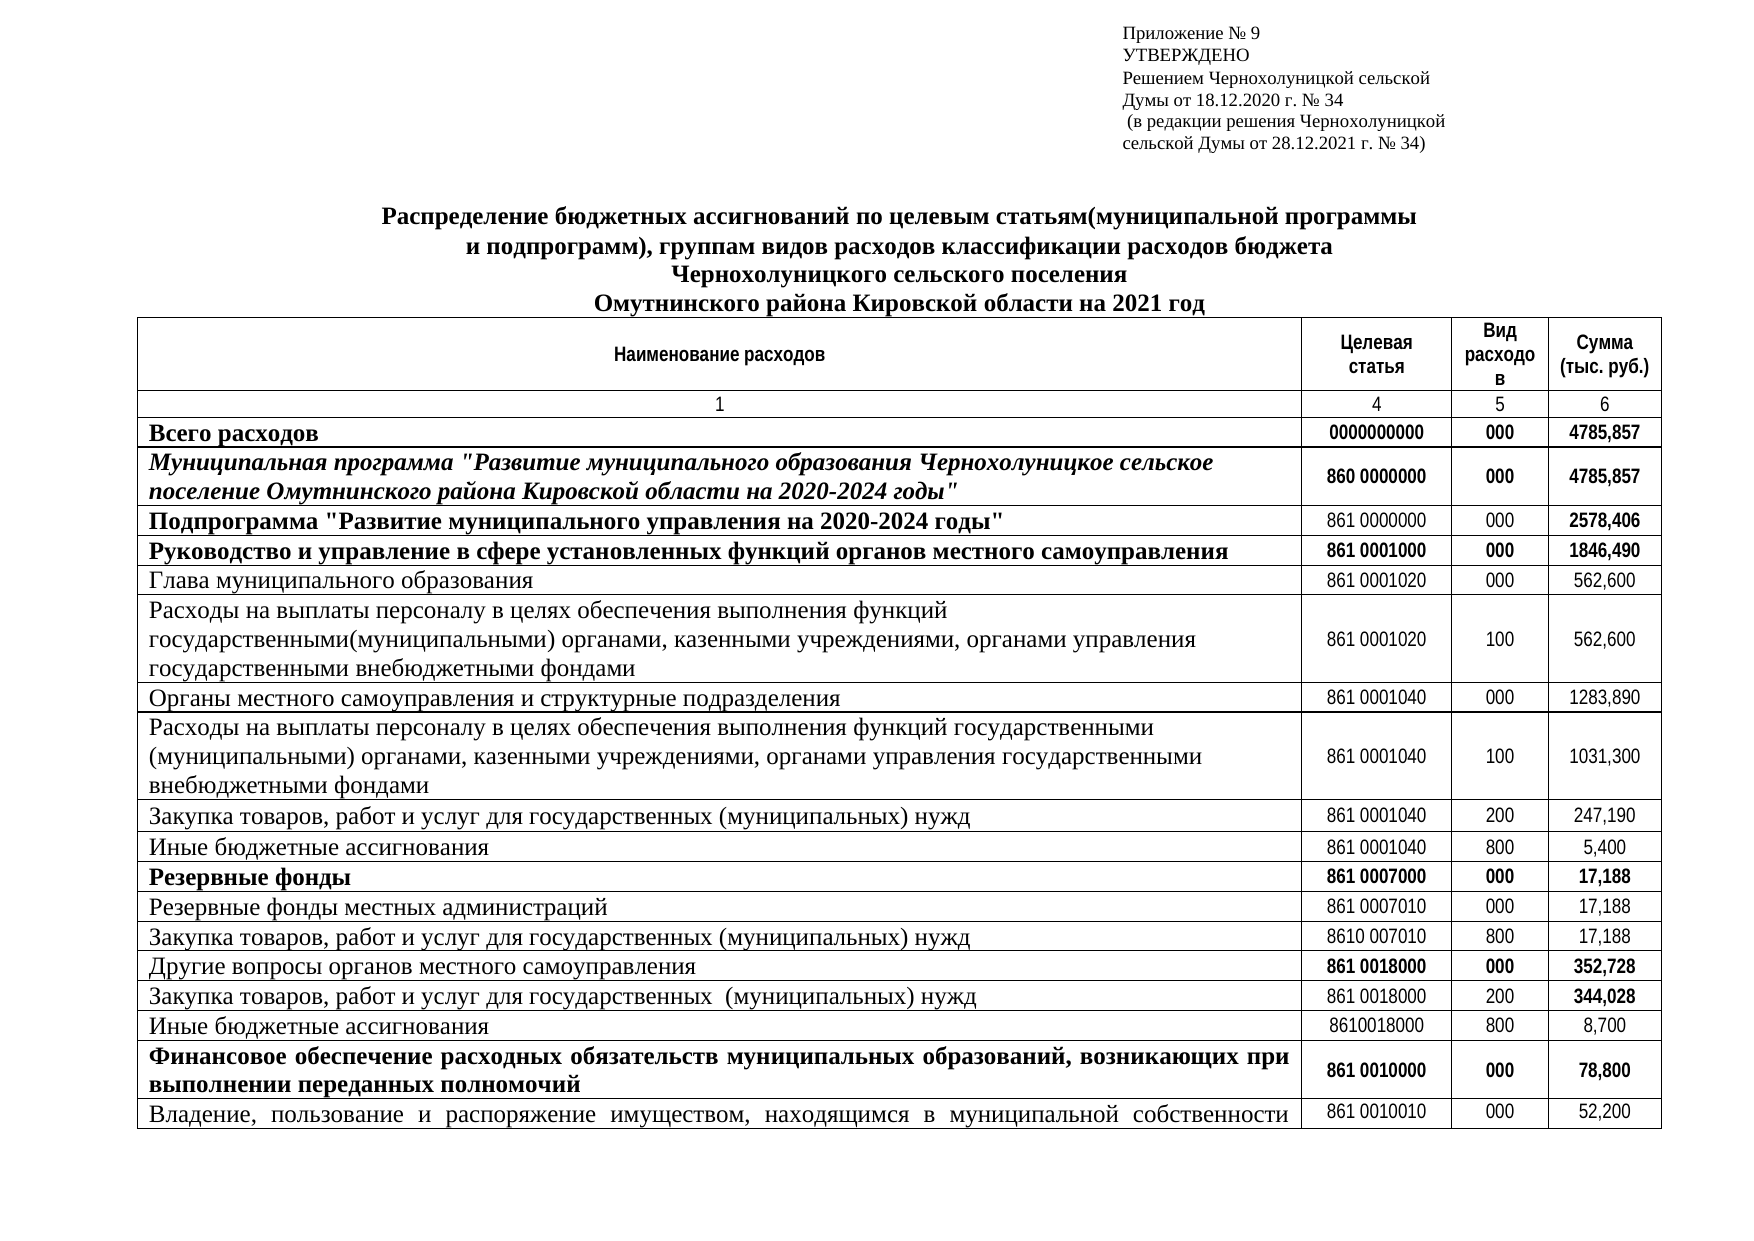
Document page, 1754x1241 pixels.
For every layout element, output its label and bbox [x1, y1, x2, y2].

table_cell [117, 0, 1754, 1129]
